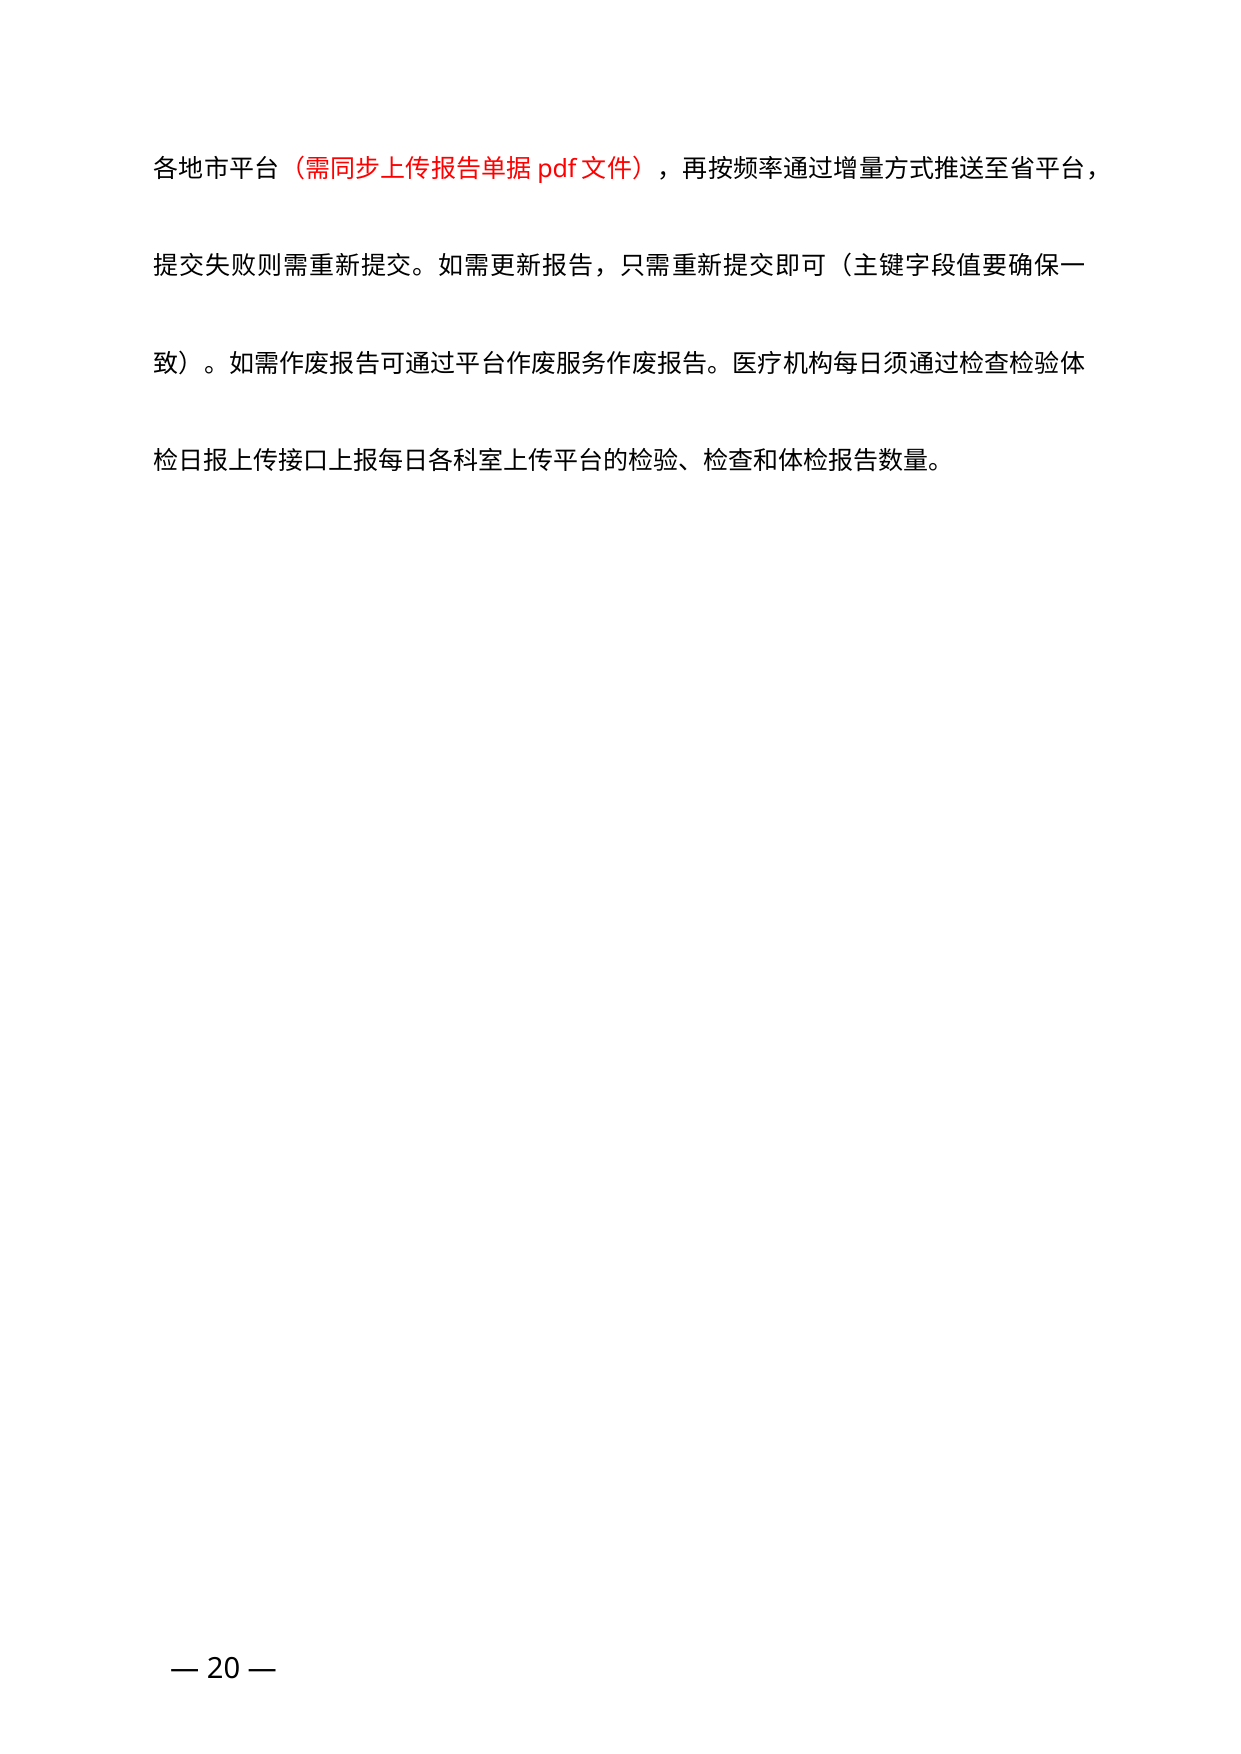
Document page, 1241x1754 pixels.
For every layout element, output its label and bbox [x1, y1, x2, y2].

text [153, 134, 1087, 491]
